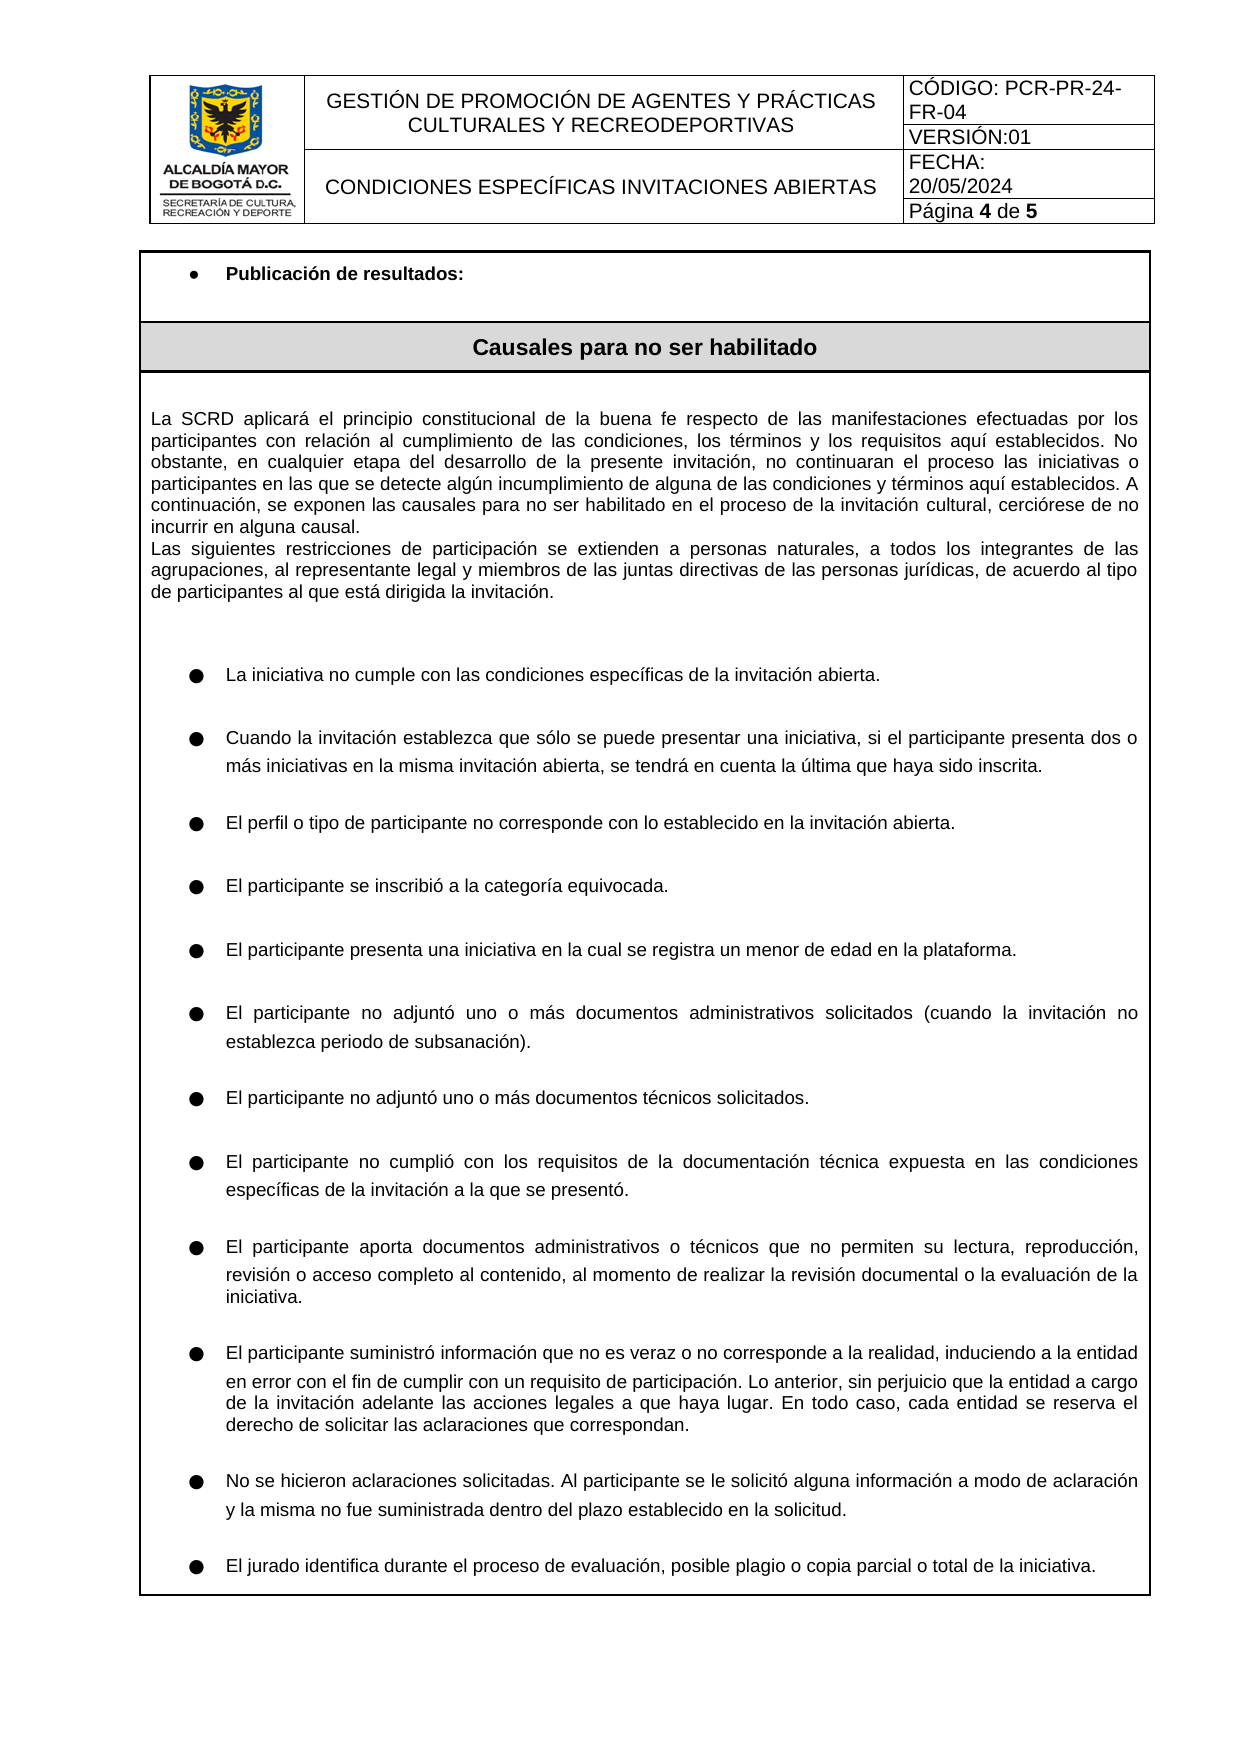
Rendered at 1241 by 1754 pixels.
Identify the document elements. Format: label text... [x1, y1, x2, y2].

table_cell Verificación: Evaluación Selección: Nota. El puntaje mínimo de selección será de ……. (X) puntos. Publicación de resultados: [141, 253, 1149, 321]
table_cell Causales para no ser habilitado [141, 323, 1149, 370]
picture [155, 81, 298, 218]
